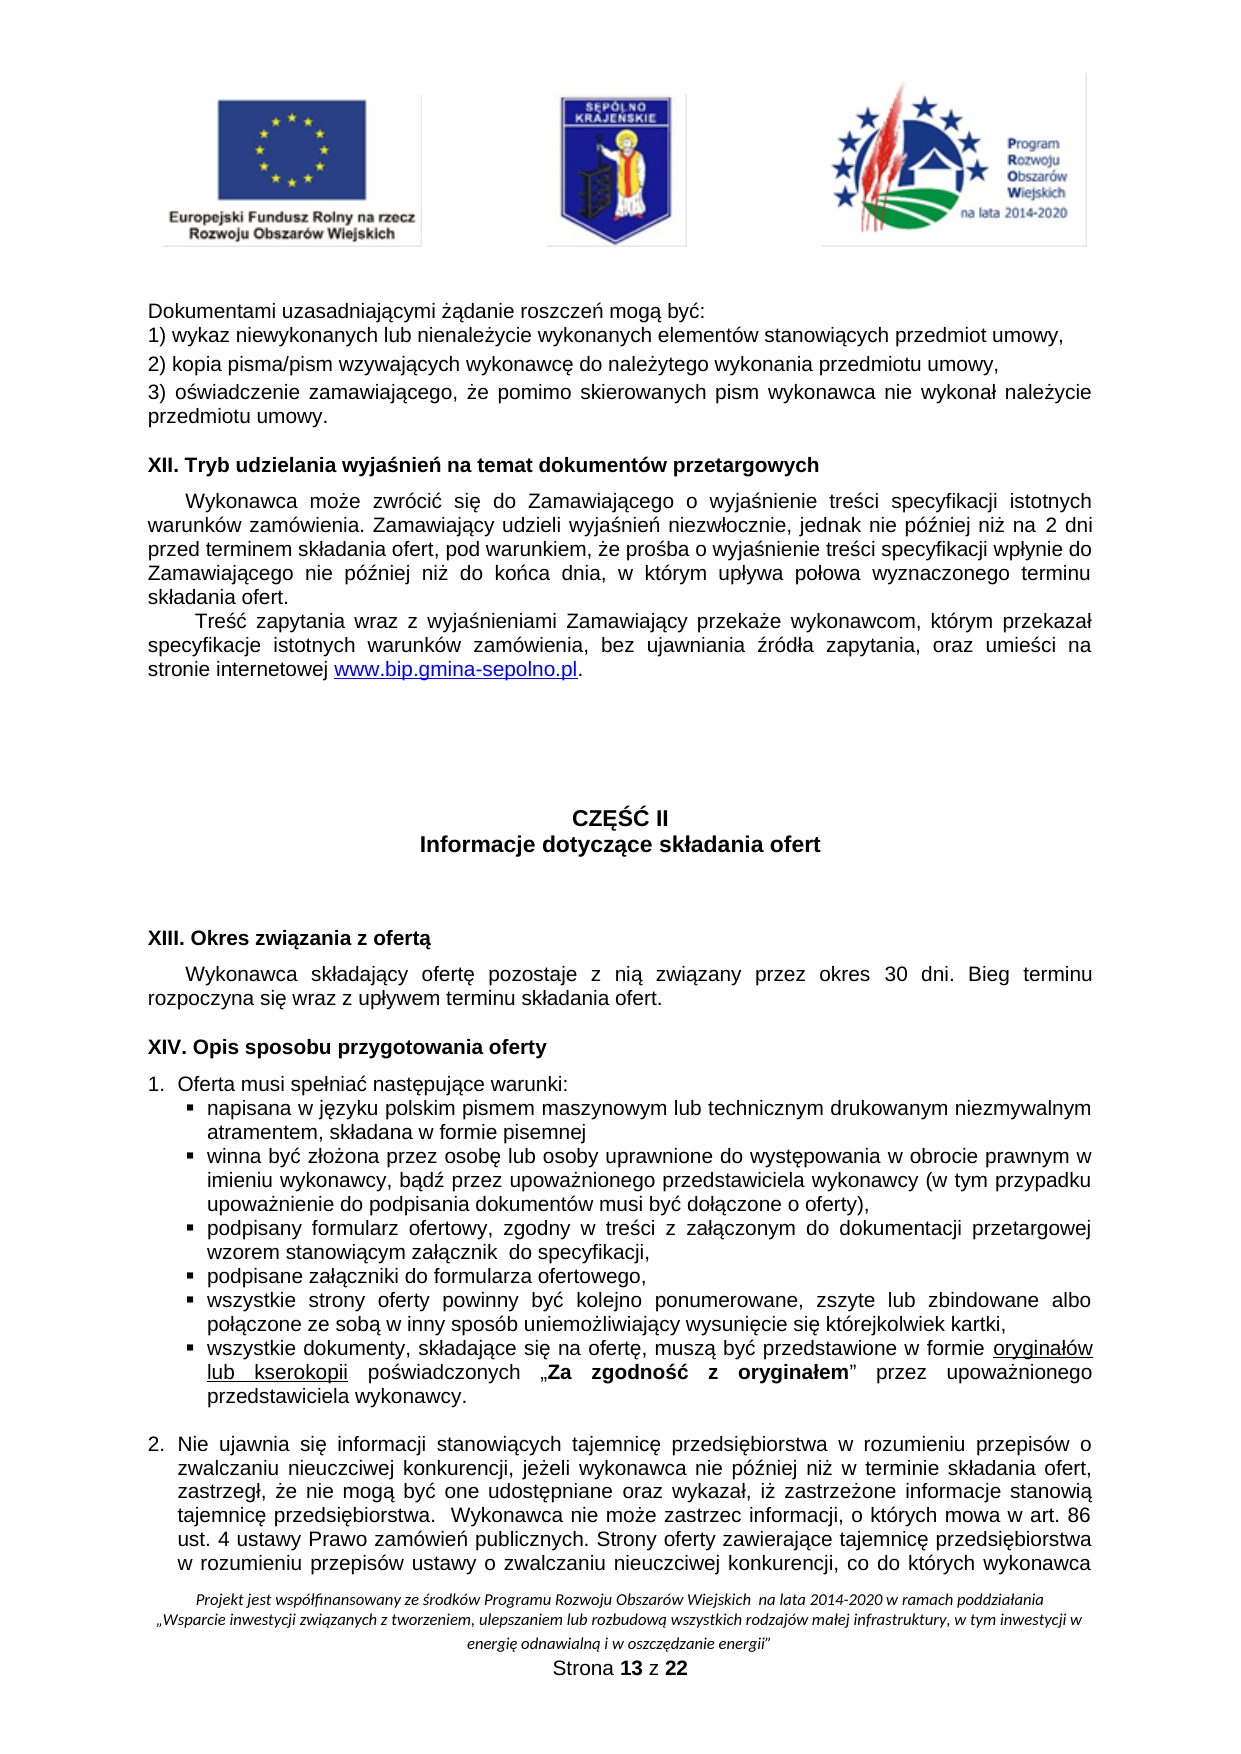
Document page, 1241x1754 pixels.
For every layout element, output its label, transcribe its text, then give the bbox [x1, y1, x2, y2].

picture [546, 94, 688, 248]
list Oferta musi spełniać następujące warunki: [148, 1071, 1093, 1095]
text Wykonawca może zwrócić się do Zamawiającego o wyjaśnienie treści specyfikacji istotnych warunków zamówienia. Zamawiający udzieli wyjaśnień niezwłocznie, jednak nie później niż na 2 dni przed terminem składania ofert, pod warunkiem, że prośba o wyjaśnienie treści specyfikacji wpłynie do Zamawiającego nie później niż do końca dnia, w którym upływa połowa wyznaczonego terminu składania ofert. [148, 489, 1093, 609]
text Wykonawca składający ofertę pozostaje z nią związany przez okres 30 dni. Bieg terminu rozpoczyna się wraz z upływem terminu składania ofert. [148, 962, 1093, 1010]
text Informacje dotyczące składania ofert [148, 831, 1093, 858]
text Treść zapytania wraz z wyjaśnieniami Zamawiający przekaże wykonawcom, którym przekazał specyfikacje istotnych warunków zamówienia, bez ujawniania źródła zapytania, oraz umieści na stronie internetowej www.bip.gmina-sepolno.pl. [148, 609, 1093, 681]
list podpisane załączniki do formularza ofertowego, [185, 1263, 1093, 1287]
text CZĘŚĆ II [148, 805, 1093, 831]
text 1) wykaz niewykonanych lub nienależycie wykonanych elementów stanowiących przedmiot umowy, [148, 323, 1093, 347]
picture [821, 73, 1088, 248]
text 2) kopia pisma/pism wzywających wykonawcę do należytego wykonania przedmiotu umowy, [148, 351, 1093, 375]
list winna być złożona przez osobę lub osoby uprawnione do występowania w obrocie prawnym w imieniu wykonawcy, bądź przez upoważnionego przedstawiciela wykonawcy (w tym przypadku upoważnienie do podpisania dokumentów musi być dołączone o oferty), [185, 1143, 1093, 1215]
picture [163, 95, 423, 248]
text XIV. Opis sposobu przygotowania oferty [148, 1035, 1093, 1059]
list napisana w języku polskim pismem maszynowym lub technicznym drukowanym niezmywalnym atramentem, składana w formie pisemnej [185, 1095, 1093, 1143]
text 3) oświadczenie zamawiającego, że pomimo skierowanych pism wykonawca nie wykonał należycie przedmiotu umowy. [148, 379, 1093, 427]
text XII. Tryb udzielania wyjaśnień na temat dokumentów przetargowych [148, 452, 1093, 476]
list wszystkie strony oferty powinny być kolejno ponumerowane, zszyte lub zbindowane albo połączone ze sobą w inny sposób uniemożliwiający wysunięcie się którejkolwiek kartki, [185, 1287, 1093, 1336]
text Dokumentami uzasadniającymi żądanie roszczeń mogą być: [148, 299, 1093, 323]
text XIII. Okres związania z ofertą [148, 926, 1093, 949]
list podpisany formularz ofertowy, zgodny w treści z załączonym do dokumentacji przetargowej wzorem stanowiącym załącznik do specyfikacji, [185, 1215, 1093, 1263]
list wszystkie dokumenty, składające się na ofertę, muszą być przedstawione w formie oryginałów lub kserokopii poświadczonych „Za zgodność z oryginałem” przez upoważnionego przedstawiciela wykonawcy. [185, 1336, 1093, 1407]
